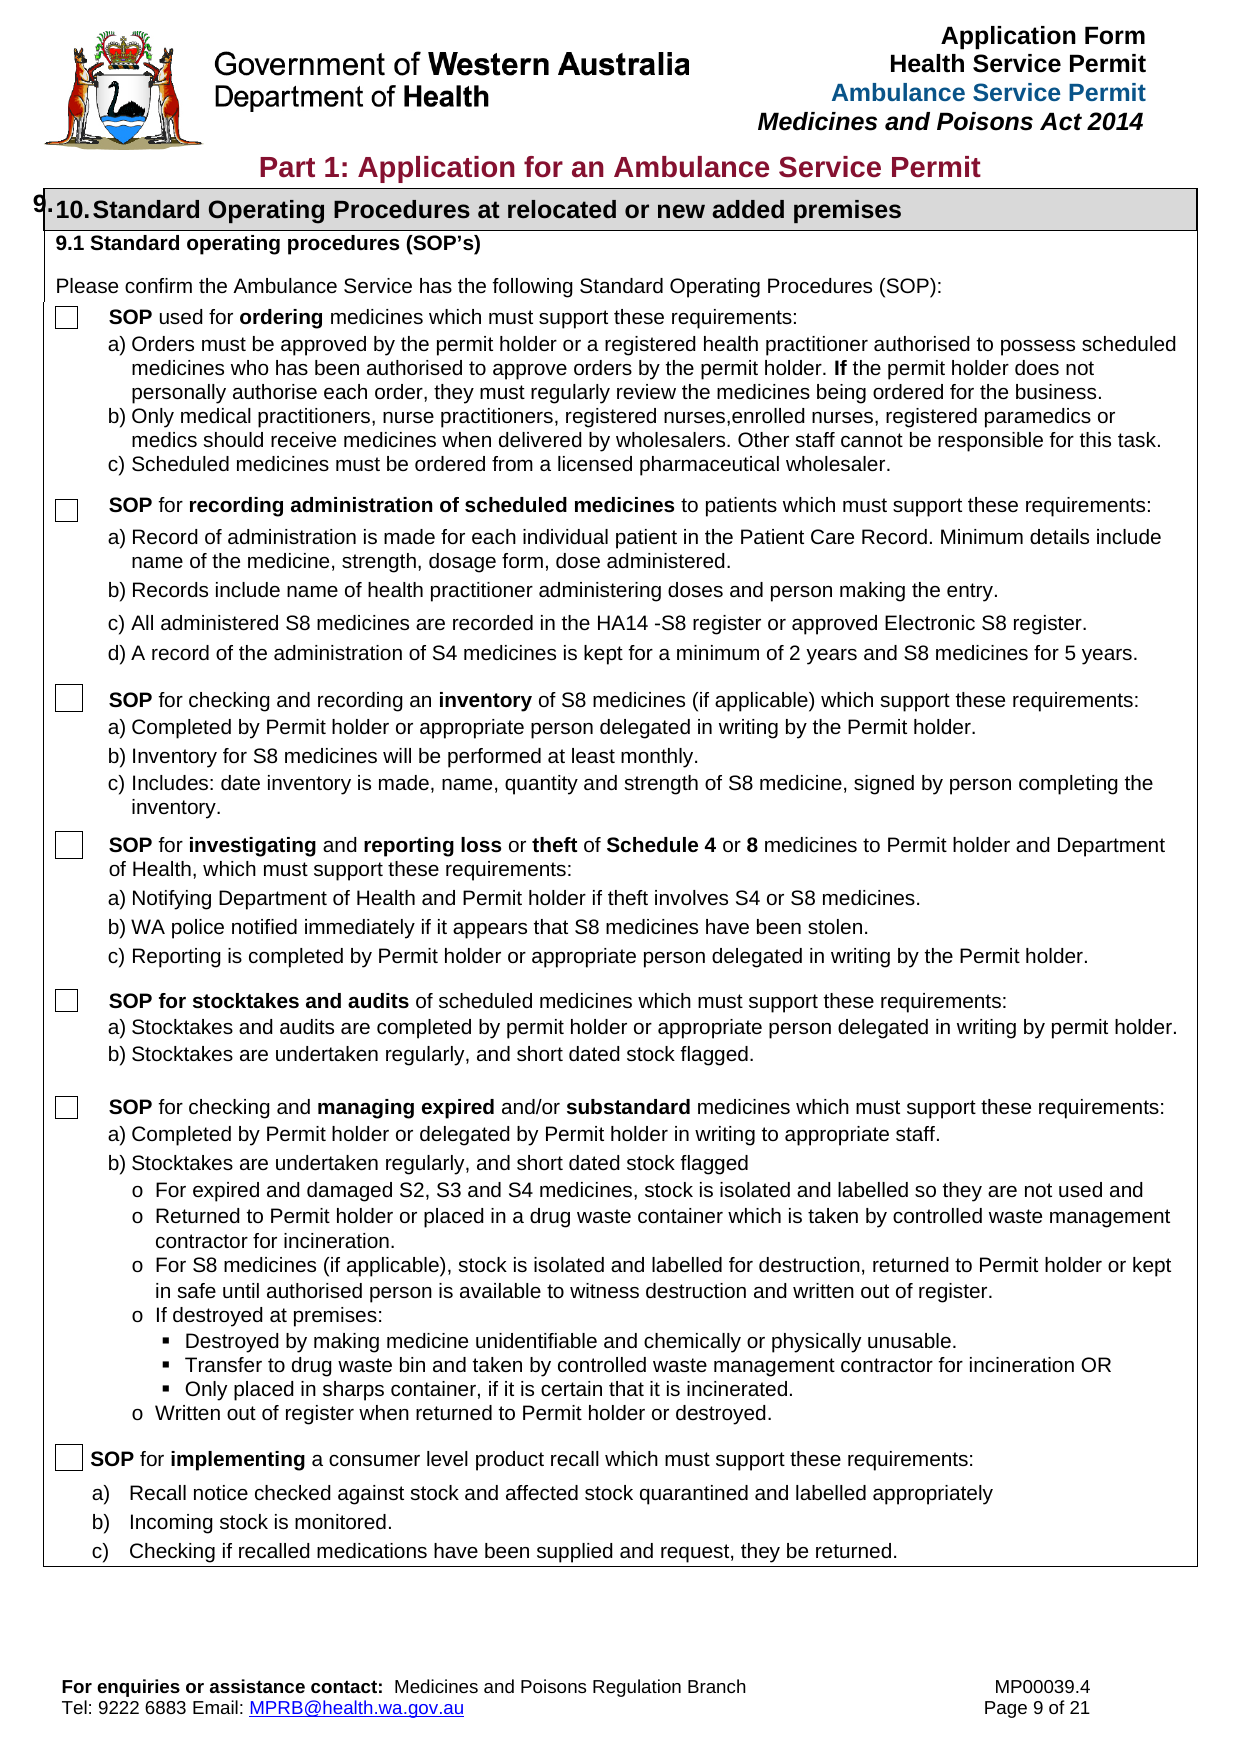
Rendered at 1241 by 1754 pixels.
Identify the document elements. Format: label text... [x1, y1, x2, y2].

picture [43, 31, 689, 150]
table_cell Record of administration is made for each individual patient in the Patient Care Record. Minimum details include name of the medicine, strength, dosage form, dose administered. [44, 523, 1197, 576]
table_cell Incoming stock is monitored. [44, 1507, 1197, 1537]
table_cell SOP used for ordering medicines which must support these requirements: [97, 302, 1197, 332]
table_cell For S8 medicines (if applicable), stock is isolated and labelled for destruction, returned to Permit holder or kept in safe until authorised person is available to witness destruction and written out of register. If destroyed at premises: Destroyed by making medicine unidentifiable and chemically or physically unusable. Transfer to drug waste bin and taken by controlled waste management contractor for incineration OR Only placed in sharps container, if it is certain that it is incinerated. Written out of register when returned to Permit holder or destroyed. [44, 1253, 1197, 1436]
table_cell [44, 493, 97, 522]
table_cell SOP for checking and recording an inventory of S8 medicines (if applicable) which support these requirements: [97, 682, 1197, 712]
table_cell Includes: date inventory is made, name, quantity and strength of S8 medicine, signed by person completing the inventory. [44, 771, 1197, 830]
table_cell Stocktakes are undertaken regularly, and short dated stock flagged [44, 1148, 1197, 1178]
table_cell Stocktakes and audits are completed by permit holder or appropriate person delegated in writing by permit holder. [44, 1013, 1197, 1042]
table_cell A record of the administration of S4 medicines is kept for a minimum of 2 years and S8 medicines for 5 years. [44, 640, 1197, 682]
table_cell SOP for implementing a consumer level product recall which must support these requirements: [44, 1436, 1197, 1478]
table_cell WA police notified immediately if it appears that S8 medicines have been stolen. [44, 912, 1197, 942]
table_cell Inventory for S8 medicines will be performed at least monthly. [44, 741, 1197, 771]
table_cell [44, 830, 97, 883]
table_cell SOP for investigating and reporting loss or theft of Schedule 4 or 8 medicines to Permit holder and Department of Health, which must support these requirements: [97, 830, 1197, 883]
table_cell Checking if recalled medications have been supplied and request, they be returned. [44, 1537, 1197, 1566]
table_cell Scheduled medicines must be ordered from a licensed pharmaceutical wholesaler. [44, 452, 1197, 493]
table_cell Reporting is completed by Permit holder or appropriate person delegated in writing by the Permit holder. [44, 942, 1197, 971]
table_cell Notifying Department of Health and Permit holder if theft involves S4 or S8 medicines. [44, 883, 1197, 912]
table_cell Completed by Permit holder or delegated by Permit holder in writing to appropriate staff. [44, 1119, 1197, 1148]
table_header Standard Operating Procedures at relocated or new added premises [45, 189, 1196, 230]
table_cell Stocktakes are undertaken regularly, and short dated stock flagged. [44, 1042, 1197, 1083]
table_cell SOP for checking and managing expired and/or substandard medicines which must support these requirements: [97, 1083, 1197, 1119]
table_cell [44, 302, 97, 332]
table_cell Recall notice checked against stock and affected stock quarantined and labelled appropriately [44, 1478, 1197, 1507]
table_cell Records include name of health practitioner administering doses and person making the entry. [44, 576, 1197, 605]
table_cell [44, 971, 97, 1012]
table_cell SOP for stocktakes and audits of scheduled medicines which must support these requirements: [97, 971, 1197, 1012]
table_cell [44, 1083, 97, 1119]
table_cell Please confirm the Ambulance Service has the following Standard Operating Procedures (SOP): [45, 261, 1197, 302]
table_cell All administered S8 medicines are recorded in the HA14 -S8 register or approved Electronic S8 register. [44, 605, 1197, 640]
table_cell 9.1 Standard operating procedures (SOP’s) [45, 231, 1197, 261]
table_cell [44, 682, 97, 712]
table_cell Orders must be approved by the permit holder or a registered health practitioner authorised to possess scheduled medicines who has been authorised to approve orders by the permit holder. If the permit holder does not personally authorise each order, they must regularly review the medicines being ordered for the business. [44, 332, 1197, 404]
table_cell Only medical practitioners, nurse practitioners, registered nurses,enrolled nurses, registered paramedics or medics should receive medicines when delivered by wholesalers. Other staff cannot be responsible for this task. [44, 404, 1197, 452]
table_cell For expired and damaged S2, S3 and S4 medicines, stock is isolated and labelled so they are not used and Returned to Permit holder or placed in a drug waste container which is taken by controlled waste management contractor for incineration. [44, 1178, 1197, 1253]
table_cell SOP for recording administration of scheduled medicines to patients which must support these requirements: [97, 493, 1197, 522]
table_cell Completed by Permit holder or appropriate person delegated in writing by the Permit holder. [44, 712, 1197, 741]
text Part 1: Application for an Ambulance Service Permit [150, 150, 1090, 183]
